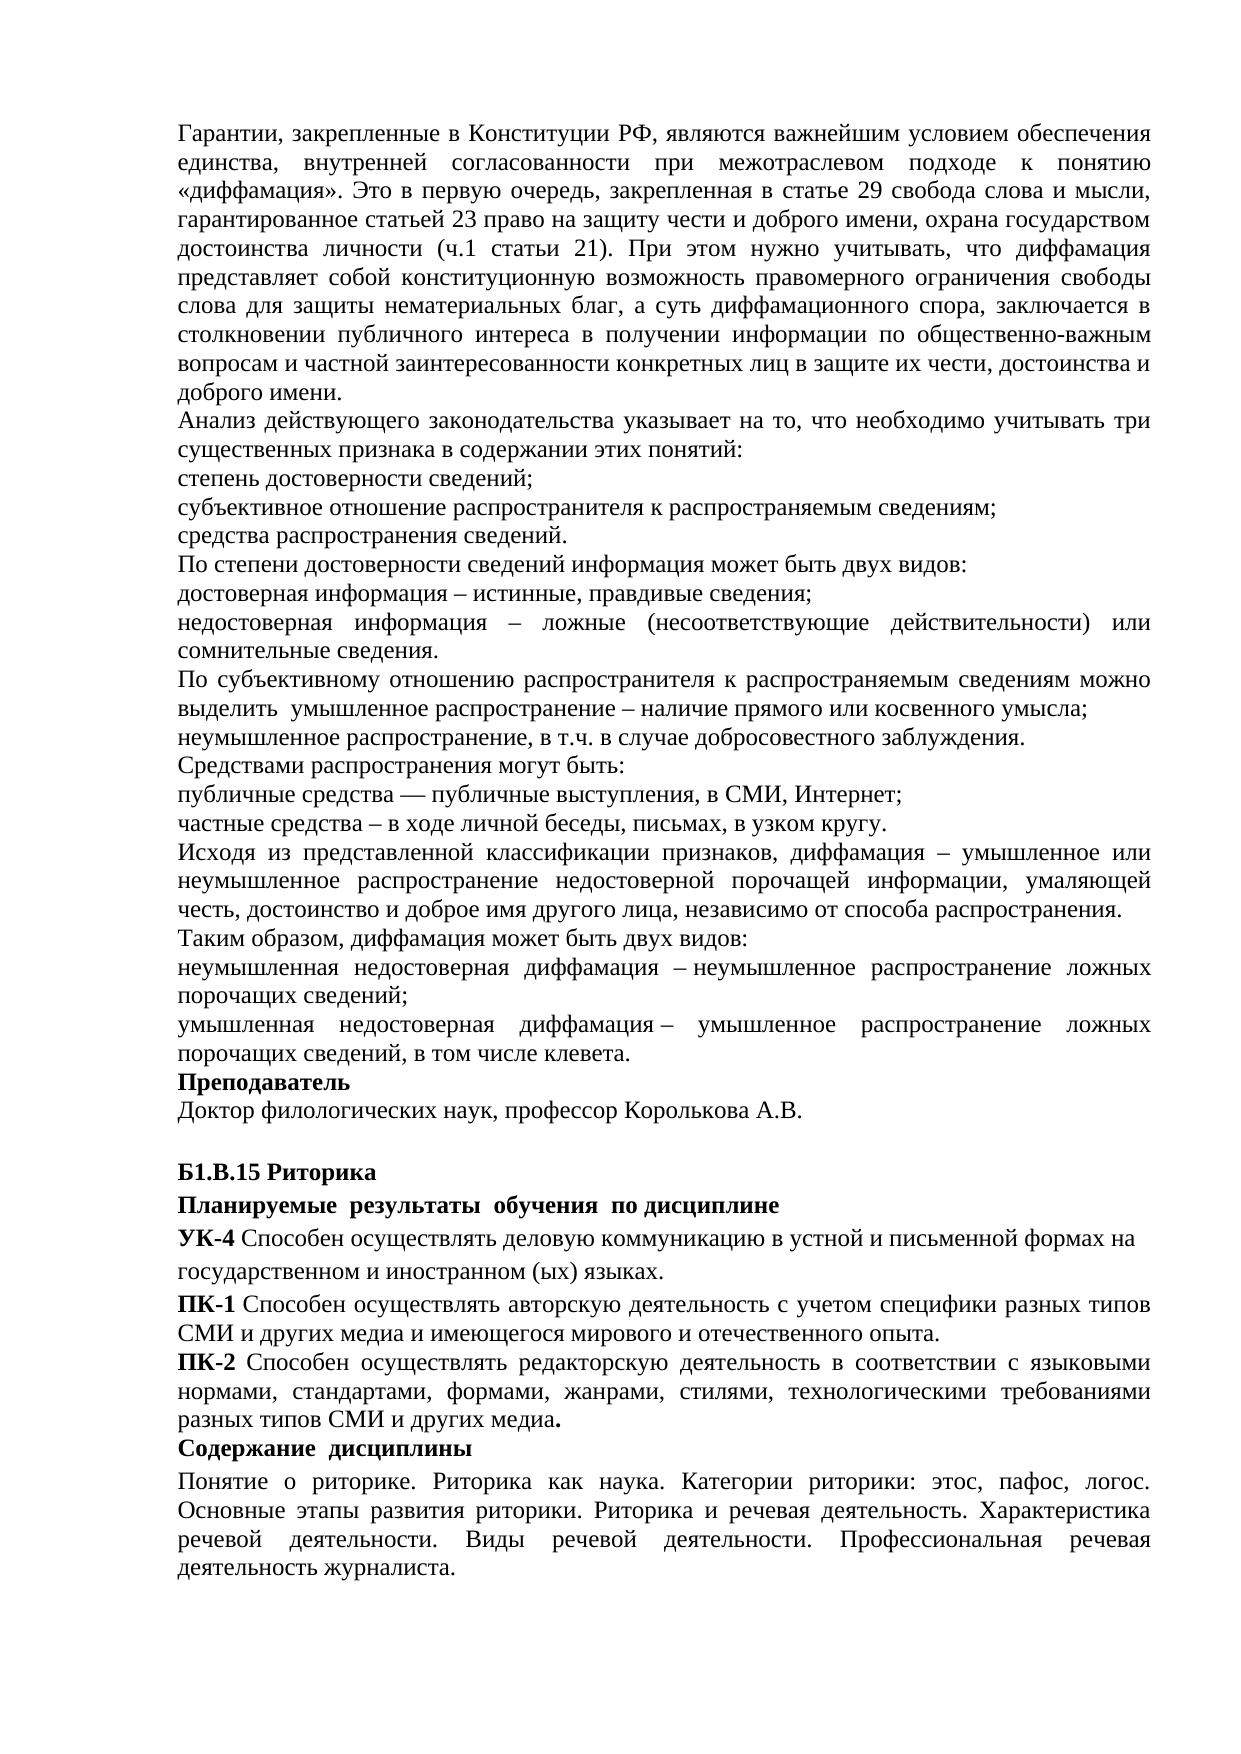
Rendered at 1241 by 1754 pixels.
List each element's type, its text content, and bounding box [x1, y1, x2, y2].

text Понятие о риторике. Риторика как наука. Категории риторики: этос, пафос, логос. Основные этапы развития риторики. Риторика и речевая деятельность. Характеристика речевой деятельности. Виды речевой деятельности. Профессиональная речевая деятельность журналиста. [177, 1466, 1152, 1581]
text публичные средства — публичные выступления, в СМИ, Интернет; [177, 779, 1152, 808]
text Доктор филологических наук, профессор Королькова А.В. [177, 1096, 1152, 1124]
text Средствами распространения могут быть: [177, 751, 1152, 779]
text Исходя из представленной классификации признаков, диффамация – умышленное или неумышленное распространение недостоверной порочащей информации, умаляющей честь, достоинство и доброе имя другого лица, независимо от способа распространения. [177, 837, 1152, 923]
text неумышленная недостоверная диффамация – неумышленное распространение ложных порочащих сведений; [177, 952, 1152, 1009]
text умышленная недостоверная диффамация – умышленное распространение ложных порочащих сведений, в том числе клевета. [177, 1009, 1152, 1067]
text неумышленное распространение, в т.ч. в случае добросовестного заблуждения. [177, 722, 1152, 751]
text По степени достоверности сведений информация может быть двух видов: [177, 549, 1152, 578]
text Таким образом, диффамация может быть двух видов: [177, 923, 1152, 952]
text По субъективному отношению распространителя к распространяемым сведениям можно выделить умышленное распространение – наличие прямого или косвенного умысла; [177, 664, 1152, 722]
text Б1.В.15 Риторика [177, 1157, 1152, 1186]
text ПК-1 Способен осуществлять авторскую деятельность с учетом специфики разных типов СМИ и других медиа и имеющегося мирового и отечественного опыта. [177, 1289, 1152, 1347]
text достоверная информация – истинные, правдивые сведения; [177, 578, 1152, 607]
text Гарантии, закрепленные в Конституции РФ, являются важнейшим условием обеспечения единства, внутренней согласованности при межотраслевом подходе к понятию «диффамация». Это в первую очередь, закрепленная в статье 29 свобода слова и мысли, гарантированное статьей 23 право на защиту чести и доброго имени, охрана государством достоинства личности (ч.1 статьи 21). При этом нужно учитывать, что диффамация представляет собой конституционную возможность правомерного ограничения свободы слова для защиты нематериальных благ, а суть диффамационного спора, заключается в столкновении публичного интереса в получении информации по общественно-важным вопросам и частной заинтересованности конкретных лиц в защите их чести, достоинства и доброго имени. [177, 118, 1152, 406]
text Содержание дисциплины [177, 1433, 1152, 1462]
text ПК-2 Способен осуществлять редакторскую деятельность в соответствии с языковыми нормами, стандартами, формами, жанрами, стилями, технологическими требованиями разных типов СМИ и других медиа. [177, 1347, 1152, 1433]
text Анализ действующего законодательства указывает на то, что необходимо учитывать три существенных признака в содержании этих понятий: [177, 406, 1152, 463]
text Преподаватель [177, 1067, 1152, 1096]
text частные средства – в ходе личной беседы, письмах, в узком кругу. [177, 808, 1152, 837]
text субъективное отношение распространителя к распространяемым сведениям; [177, 492, 1152, 521]
text средства распространения сведений. [177, 521, 1152, 549]
text УК-4 Способен осуществлять деловую коммуникацию в устной и письменной формах на государственном и иностранном (ых) языках. [177, 1223, 1152, 1285]
text Планируемые результаты обучения по дисциплине [177, 1190, 1152, 1219]
text степень достоверности сведений; [177, 463, 1152, 492]
text недостоверная информация – ложные (несоответствующие действительности) или сомнительные сведения. [177, 607, 1152, 664]
